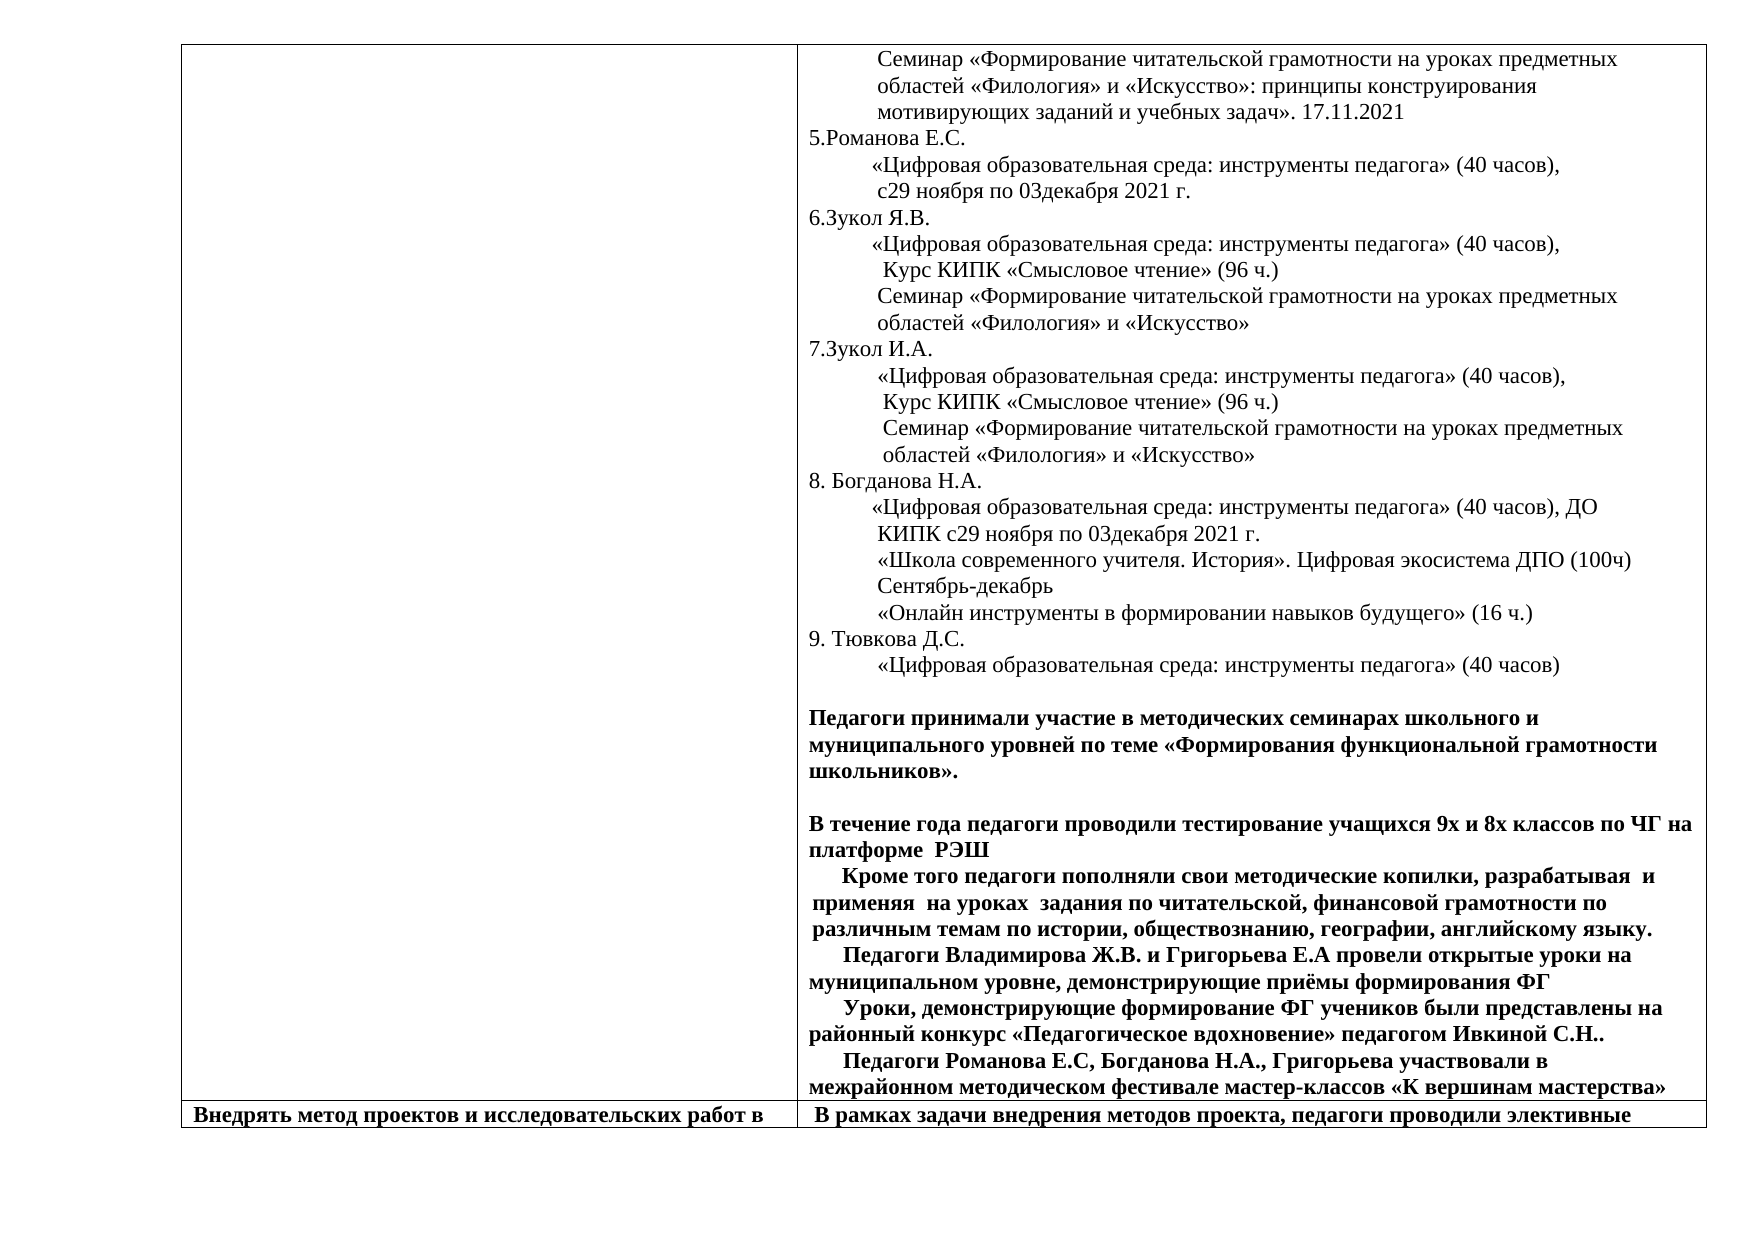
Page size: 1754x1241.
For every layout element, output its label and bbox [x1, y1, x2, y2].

table_cell [798, 45, 1706, 1099]
table_cell [798, 1101, 1706, 1127]
table_cell [182, 45, 797, 1099]
table_cell [182, 1101, 797, 1127]
